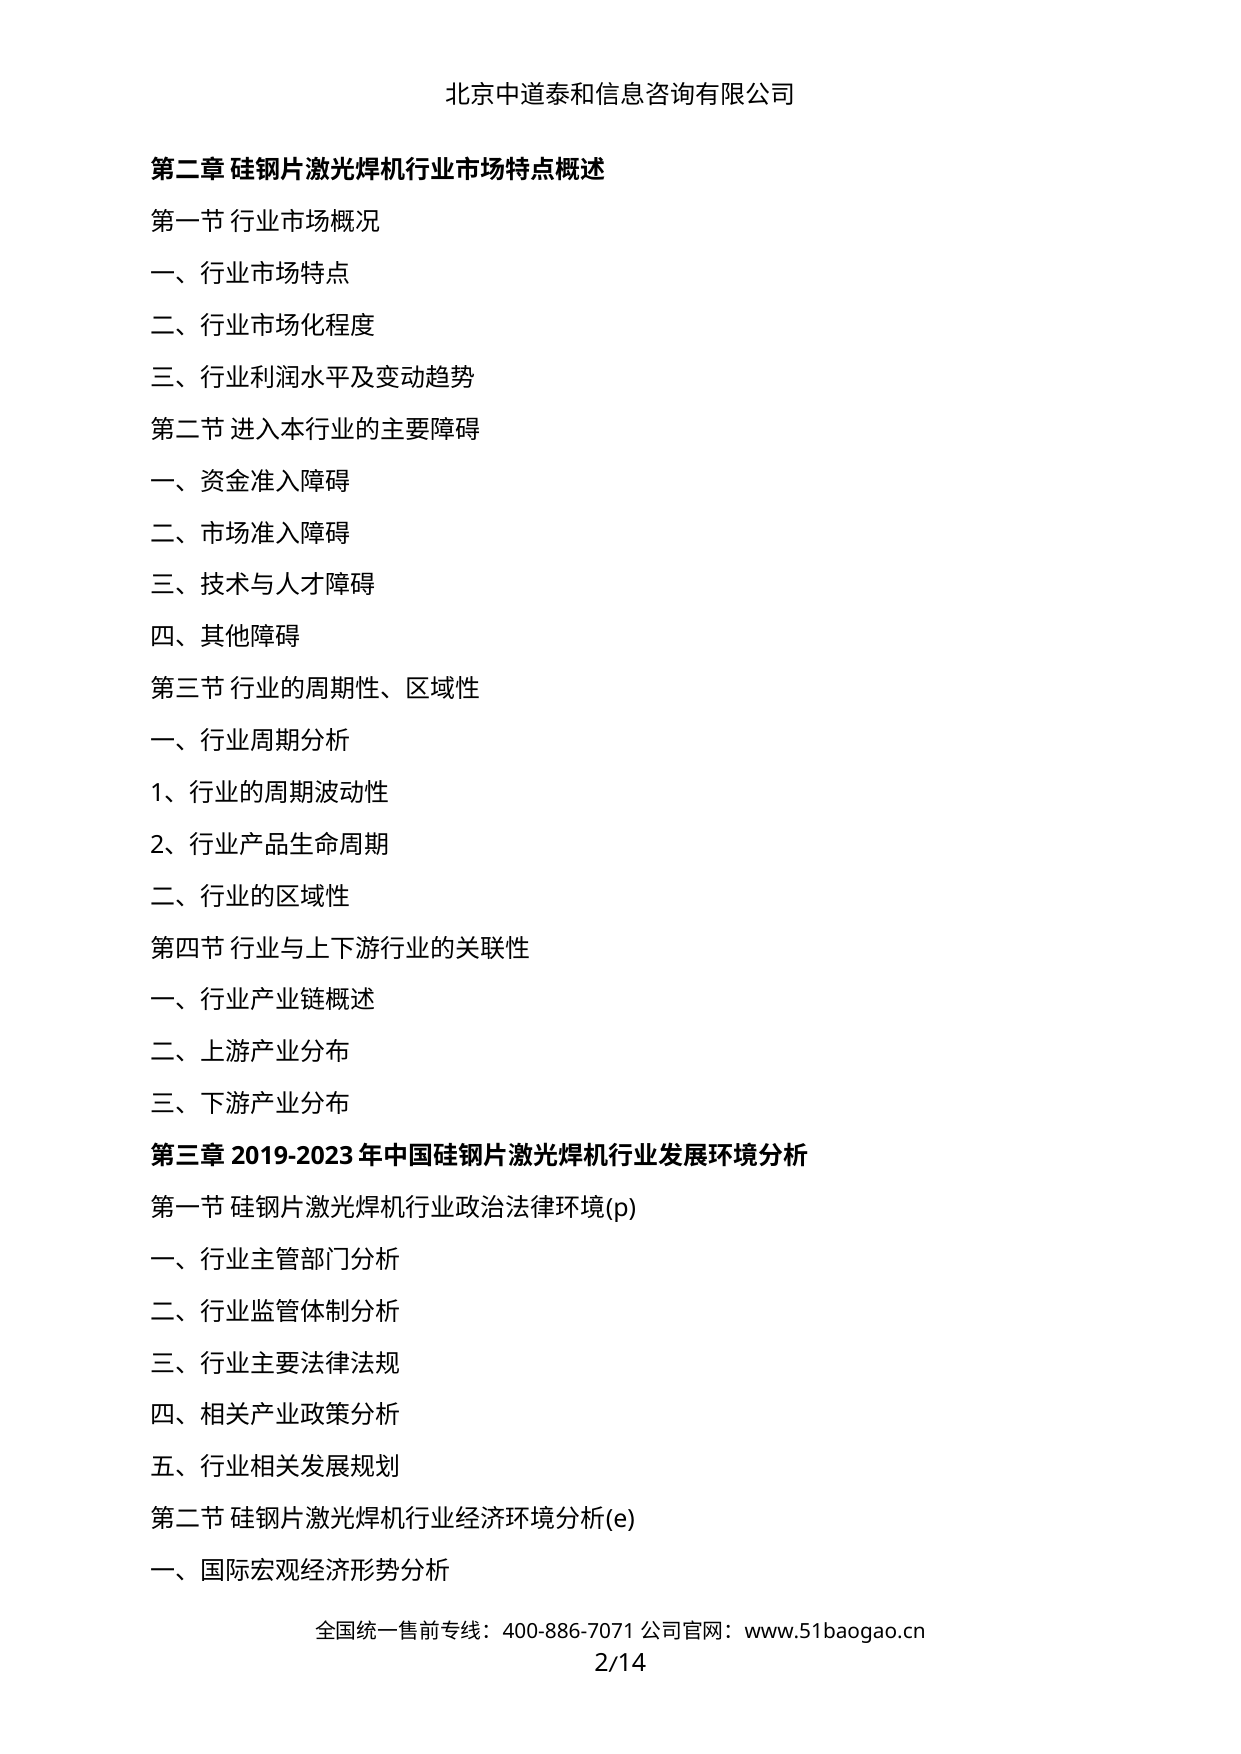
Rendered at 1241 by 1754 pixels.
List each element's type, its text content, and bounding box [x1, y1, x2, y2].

text 四、相关产业政策分析 [150, 1395, 1090, 1431]
text 第一节 硅钢片激光焊机行业政治法律环境(p) [150, 1187, 1090, 1224]
text 二、行业的区域性 [150, 876, 1090, 912]
text 三、行业主要法律法规 [150, 1343, 1090, 1379]
text 一、国际宏观经济形势分析 [150, 1551, 1090, 1587]
text 三、技术与人才障碍 [150, 565, 1090, 601]
text 第二章 硅钢片激光焊机行业市场特点概述 [150, 150, 1090, 186]
text 第四节 行业与上下游行业的关联性 [150, 928, 1090, 964]
text 一、行业市场特点 [150, 254, 1090, 290]
text 一、行业主管部门分析 [150, 1239, 1090, 1276]
text 一、行业产业链概述 [150, 980, 1090, 1016]
text 一、行业周期分析 [150, 721, 1090, 757]
text 五、行业相关发展规划 [150, 1447, 1090, 1483]
text 第三章 2019-2023年中国硅钢片激光焊机行业发展环境分析 [150, 1136, 1090, 1172]
text 四、其他障碍 [150, 617, 1090, 653]
text 1、行业的周期波动性 [150, 772, 1090, 809]
text 第二节 硅钢片激光焊机行业经济环境分析(e) [150, 1499, 1090, 1535]
text 三、下游产业分布 [150, 1084, 1090, 1120]
text 2、行业产品生命周期 [150, 824, 1090, 861]
text 第三节 行业的周期性、区域性 [150, 669, 1090, 705]
text 一、资金准入障碍 [150, 461, 1090, 497]
text 第二节 进入本行业的主要障碍 [150, 409, 1090, 446]
text 二、市场准入障碍 [150, 513, 1090, 549]
text 二、上游产业分布 [150, 1032, 1090, 1068]
text 三、行业利润水平及变动趋势 [150, 357, 1090, 394]
text 二、行业监管体制分析 [150, 1291, 1090, 1327]
text 二、行业市场化程度 [150, 306, 1090, 342]
text 第一节 行业市场概况 [150, 202, 1090, 238]
